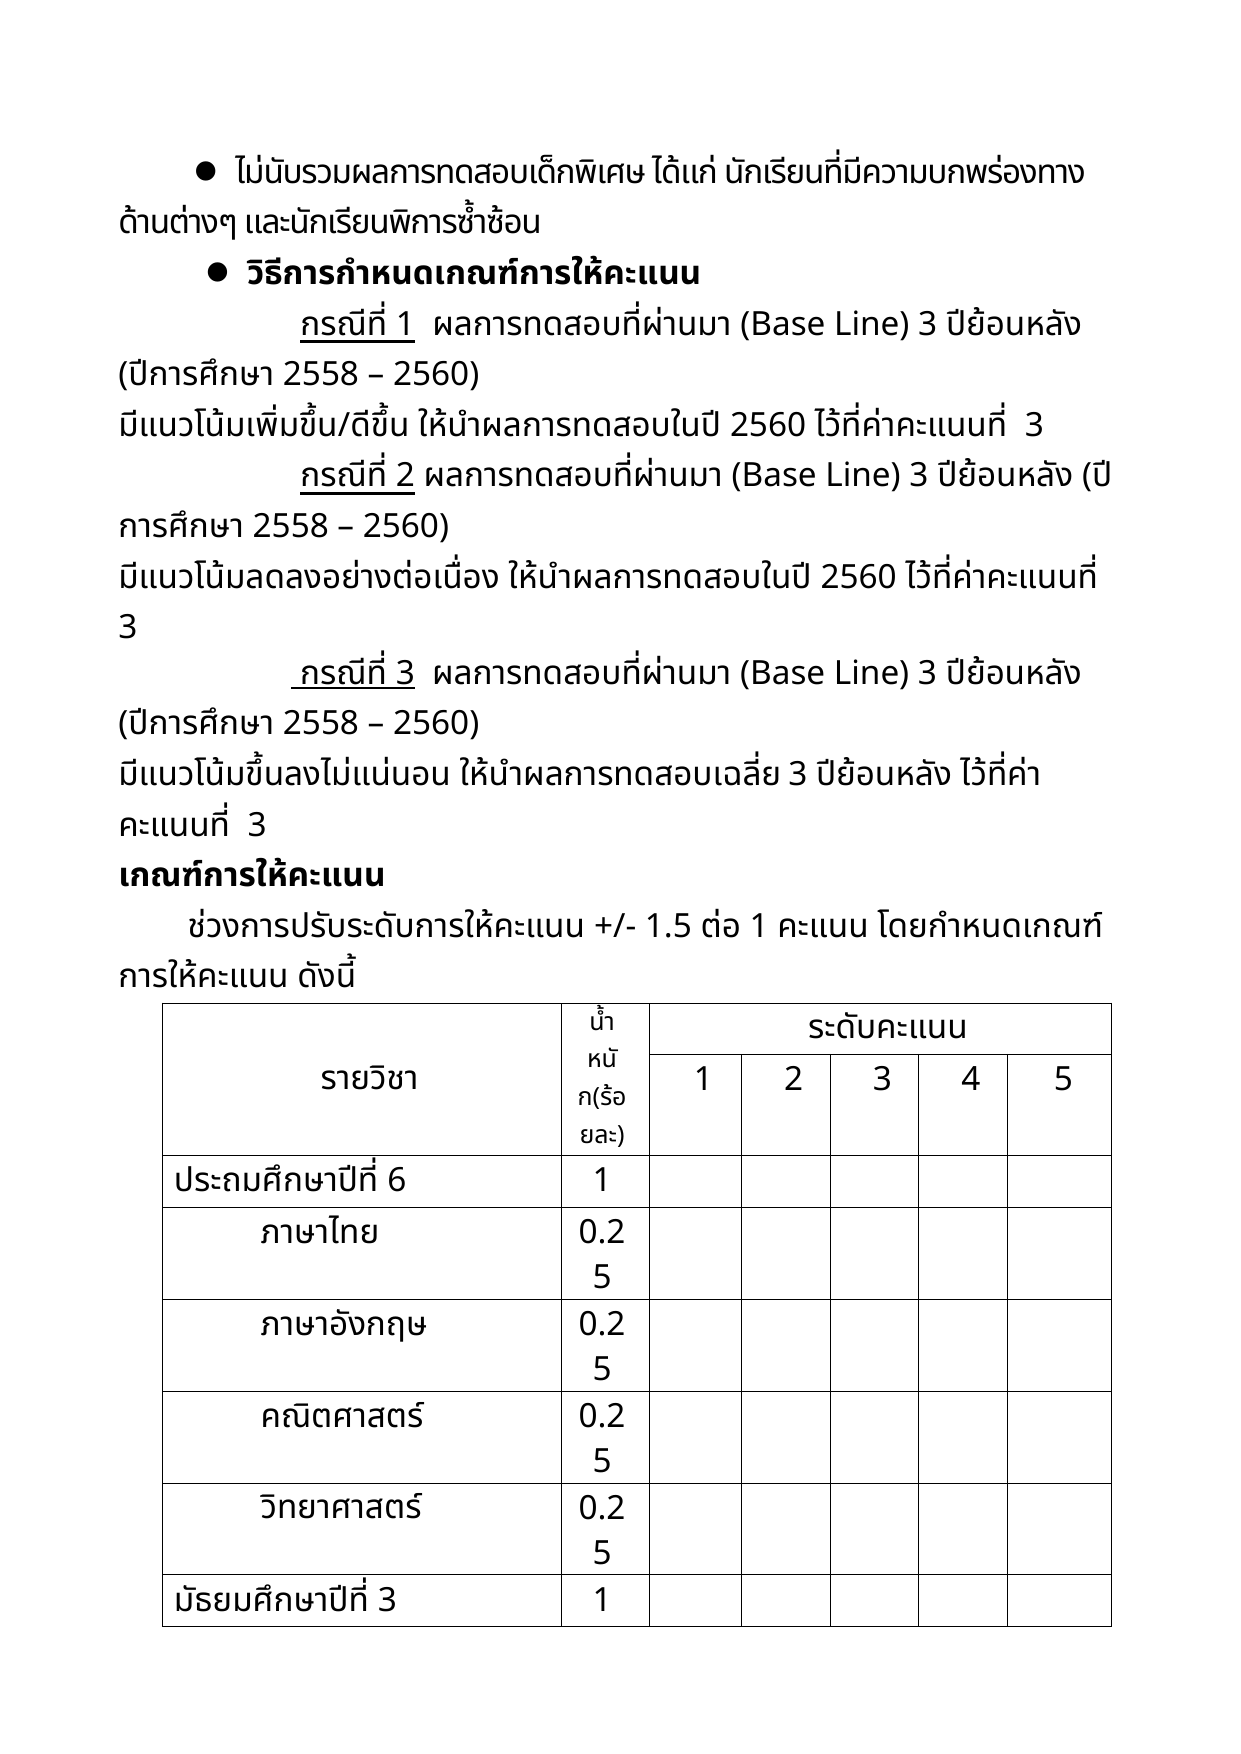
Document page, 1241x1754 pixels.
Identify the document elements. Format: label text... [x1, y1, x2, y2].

table_cell [742, 1300, 830, 1391]
table_cell [1008, 1392, 1111, 1482]
table_cell 0.25 [562, 1484, 649, 1574]
table_cell [831, 1208, 918, 1299]
table_cell [742, 1208, 830, 1299]
table_cell [1008, 1484, 1111, 1574]
table_cell [650, 1156, 741, 1207]
table_cell [919, 1300, 1007, 1391]
table_cell [831, 1392, 918, 1482]
table_cell 0.25 [562, 1208, 649, 1299]
text กรณีที่ 1 ผลการทดสอบที่ผ่านมา (Base Line) 3 ปีย้อนหลัง (ปีการศึกษา 2558 – 2560) มีแนวโน้มเพิ่มขึ้น/ดีขึ้น ให้นำผลการทดสอบในปี 2560 ไว้ที่ค่าคะแนนที่ 3 [118, 299, 1119, 451]
table_cell [650, 1484, 741, 1574]
table_cell [650, 1392, 741, 1482]
table_cell [831, 1156, 918, 1207]
table_cell [1008, 1208, 1111, 1299]
text เกณฑ์การให้คะแนน [118, 851, 1137, 901]
table_cell ประถมศึกษาปีที่ 6 [163, 1156, 561, 1207]
table_cell ภาษาไทย [163, 1208, 561, 1299]
table_cell [742, 1156, 830, 1207]
text ไม่นับรวมผลการทดสอบเด็กพิเศษ ได้แก่ นักเรียนที่มีความบกพร่องทางด้านต่างๆ และนักเรียนพิการซ้ำซ้อน [118, 148, 1119, 249]
table_cell [831, 1484, 918, 1574]
table_cell [1008, 1300, 1111, 1391]
text กรณีที่ 3 ผลการทดสอบที่ผ่านมา (Base Line) 3 ปีย้อนหลัง (ปีการศึกษา 2558 – 2560) มีแนวโน้มขึ้นลงไม่แน่นอน ให้นำผลการทดสอบเฉลี่ย3 ปีย้อนหลัง ไว้ที่ค่าคะแนนที่ 3 [118, 648, 1119, 851]
table_cell มัธยมศึกษาปีที่ 3 [163, 1575, 561, 1626]
table_cell 0.25 [562, 1300, 649, 1391]
text กรณีที่ 2 ผลการทดสอบที่ผ่านมา (Base Line) 3 ปีย้อนหลัง (ปีการศึกษา 2558 – 2560) มีแนวโน้มลดลงอย่างต่อเนื่อง ให้นำผลการทดสอบในปี 2560 ไว้ที่ค่าคะแนนที่ 3 [118, 451, 1119, 648]
table_cell [742, 1484, 830, 1574]
table_cell [831, 1575, 918, 1626]
table_cell [650, 1575, 741, 1626]
table_cell [650, 1208, 741, 1299]
table_cell [919, 1484, 1007, 1574]
table_cell [919, 1208, 1007, 1299]
table_cell 0.25 [562, 1392, 649, 1482]
table_cell 1 [650, 1055, 741, 1155]
table_cell 5 [1008, 1055, 1111, 1155]
table_cell [742, 1392, 830, 1482]
table_cell [919, 1575, 1007, 1626]
table_cell [919, 1392, 1007, 1482]
table_cell 1 [562, 1156, 649, 1207]
table_cell คณิตศาสตร์ [163, 1392, 561, 1482]
table_cell [650, 1300, 741, 1391]
table_header ระดับคะแนน [650, 1004, 1111, 1054]
table_cell 2 [742, 1055, 830, 1155]
table_cell 1 [562, 1575, 649, 1626]
text ช่วงการปรับระดับการให้คะแนน +/- 1.5 ต่อ 1 คะแนน โดยกำหนดเกณฑ์การให้คะแนน ดังนี้ [118, 901, 1137, 1002]
table_cell [1008, 1156, 1111, 1207]
table_cell 3 [831, 1055, 918, 1155]
table_cell [831, 1300, 918, 1391]
table_cell วิทยาศาสตร์ [163, 1484, 561, 1574]
text วิธีการกำหนดเกณฑ์การให้คะแนน [118, 249, 1119, 299]
table_header รายวิชา [163, 1004, 561, 1155]
table_cell [742, 1575, 830, 1626]
table_cell 4 [919, 1055, 1007, 1155]
table_cell ภาษาอังกฤษ [163, 1300, 561, 1391]
table_cell [919, 1156, 1007, 1207]
table_header น้ำหนัก(ร้อยละ) [562, 1004, 649, 1155]
table_cell [1008, 1575, 1111, 1626]
